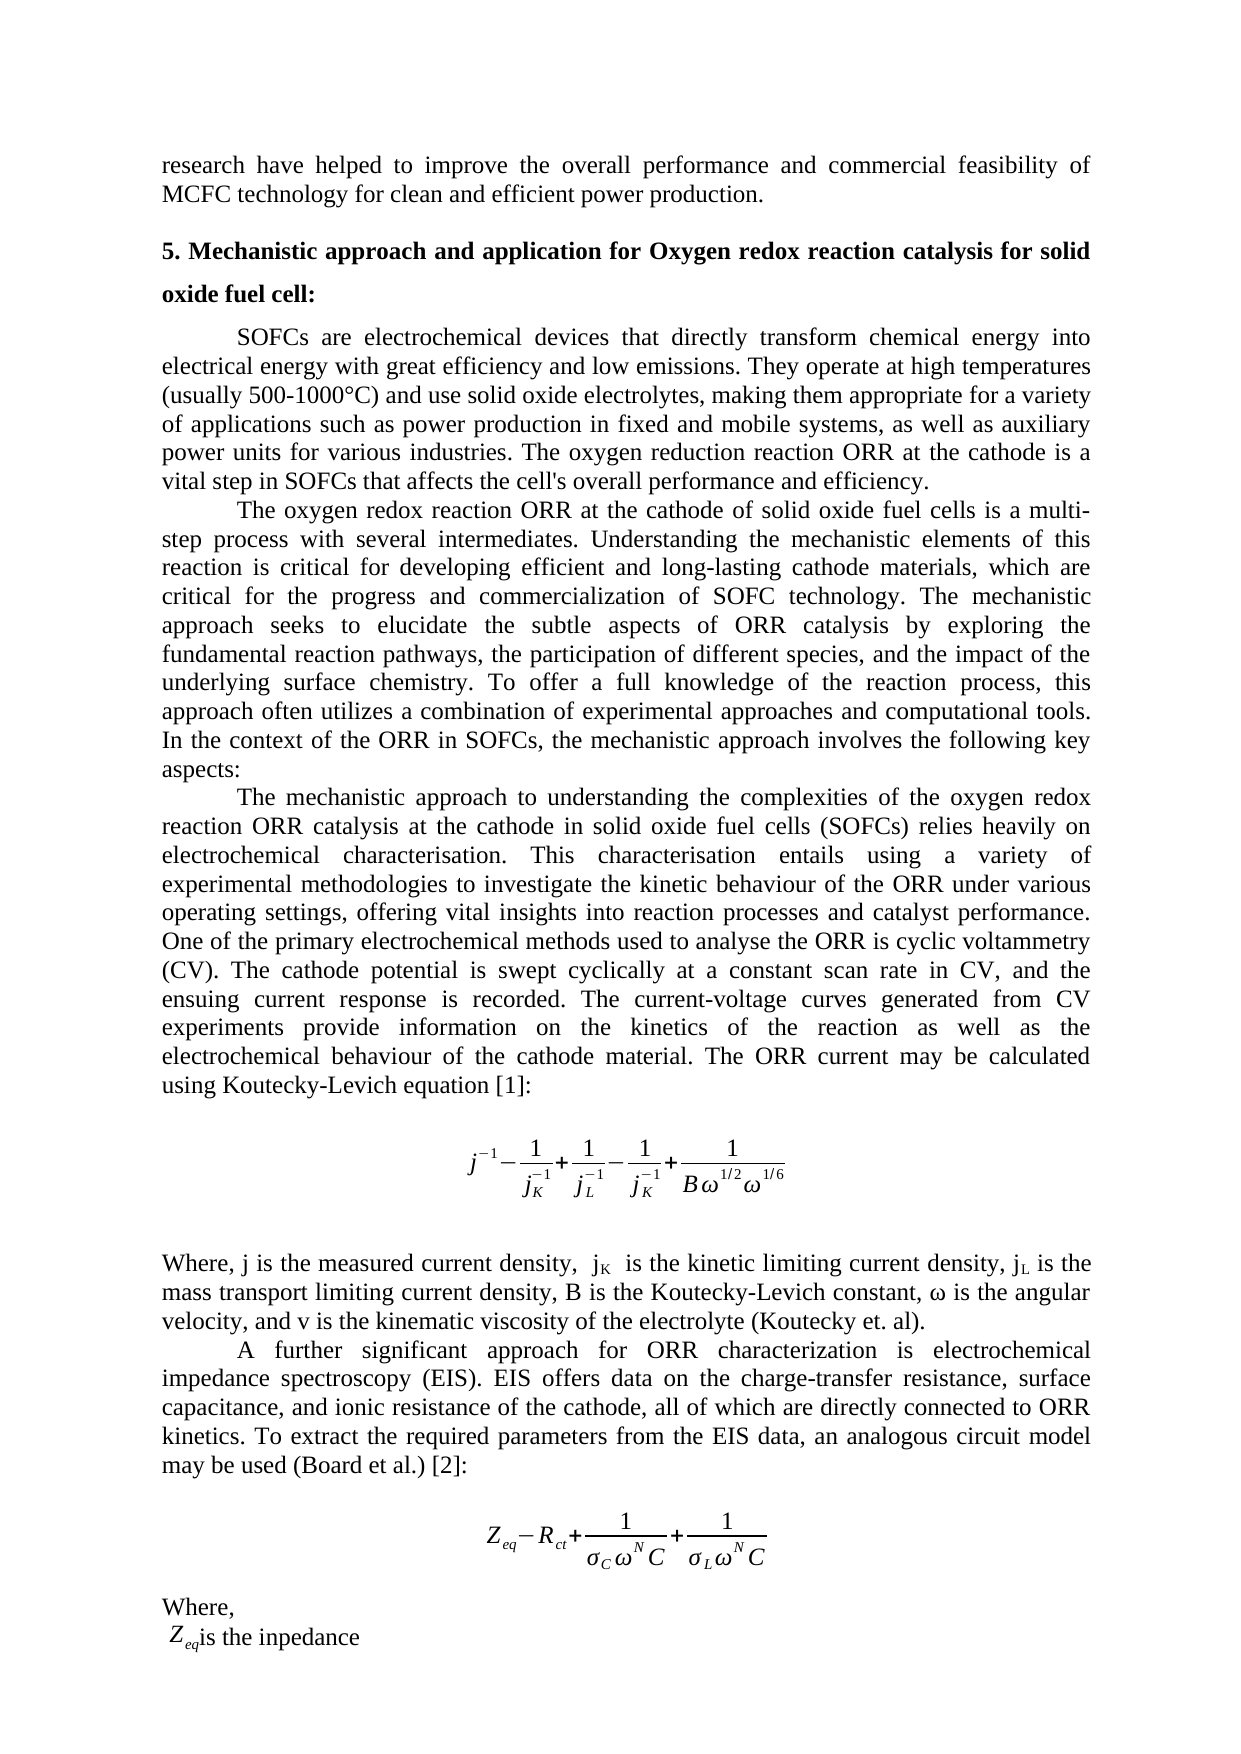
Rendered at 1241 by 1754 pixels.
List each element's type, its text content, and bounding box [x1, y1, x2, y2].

text 5. Mechanistic approach and application for Oxygen redox reaction catalysis for solid oxide fuel cell: [162, 236, 1092, 308]
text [162, 150, 1092, 207]
text SOFCs are electrochemical devices that directly transform chemical energy into electrical energy with great efficiency and low emissions. They operate at high temperatures (usually 500-1000°C) and use solid oxide electrolytes, making them appropriate for a variety of applications such as power production in fixed and mobile systems, as well as auxiliary power units for various industries. The oxygen reduction reaction ORR at the cathode is a vital step in SOFCs that affects the cell's overall performance and efficiency. [162, 322, 1092, 495]
text Where, [162, 1592, 1092, 1621]
text is the inpedance [162, 1621, 1092, 1652]
text A further significant approach for ORR characterization is electrochemical impedance spectroscopy (EIS). EIS offers data on the charge-transfer resistance, surface capacitance, and ionic resistance of the cathode, all of which are directly connected to ORR kinetics. To extract the required parameters from the EIS data, an analogous circuit model may be used (Board et al.) [2]: [162, 1335, 1092, 1478]
text Where, j is the measured current density, jK ​ is the kinetic limiting current density, jL is the mass transport limiting current density, B is the Koutecky-Levich constant, ω is the angular velocity, and v is the kinematic viscosity of the electrolyte (Koutecky et. al). [162, 1248, 1092, 1335]
text The mechanistic approach to understanding the complexities of the oxygen redox reaction ORR catalysis at the cathode in solid oxide fuel cells (SOFCs) relies heavily on electrochemical characterisation. This characterisation entails using a variety of experimental methodologies to investigate the kinetic behaviour of the ORR under various operating settings, offering vital insights into reaction processes and catalyst performance. One of the primary electrochemical methods used to analyse the ORR is cyclic voltammetry (CV). The cathode potential is swept cyclically at a constant scan rate in CV, and the ensuing current response is recorded. The current-voltage curves generated from CV experiments provide information on the kinetics of the reaction as well as the electrochemical behaviour of the cathode material. The ORR current may be calculated using Koutecky-Levich equation [1]: [162, 782, 1092, 1099]
text The oxygen redox reaction ORR at the cathode of solid oxide fuel cells is a multi-step process with several intermediates. Understanding the mechanistic elements of this reaction is critical for developing efficient and long-lasting cathode materials, which are critical for the progress and commercialization of SOFC technology. The mechanistic approach seeks to elucidate the subtle aspects of ORR catalysis by exploring the fundamental reaction pathways, the participation of different species, and the impact of the underlying surface chemistry. To offer a full knowledge of the reaction process, this approach often utilizes a combination of experimental approaches and computational tools. In the context of the ORR in SOFCs, the mechanistic approach involves the following key aspects: [162, 495, 1092, 782]
